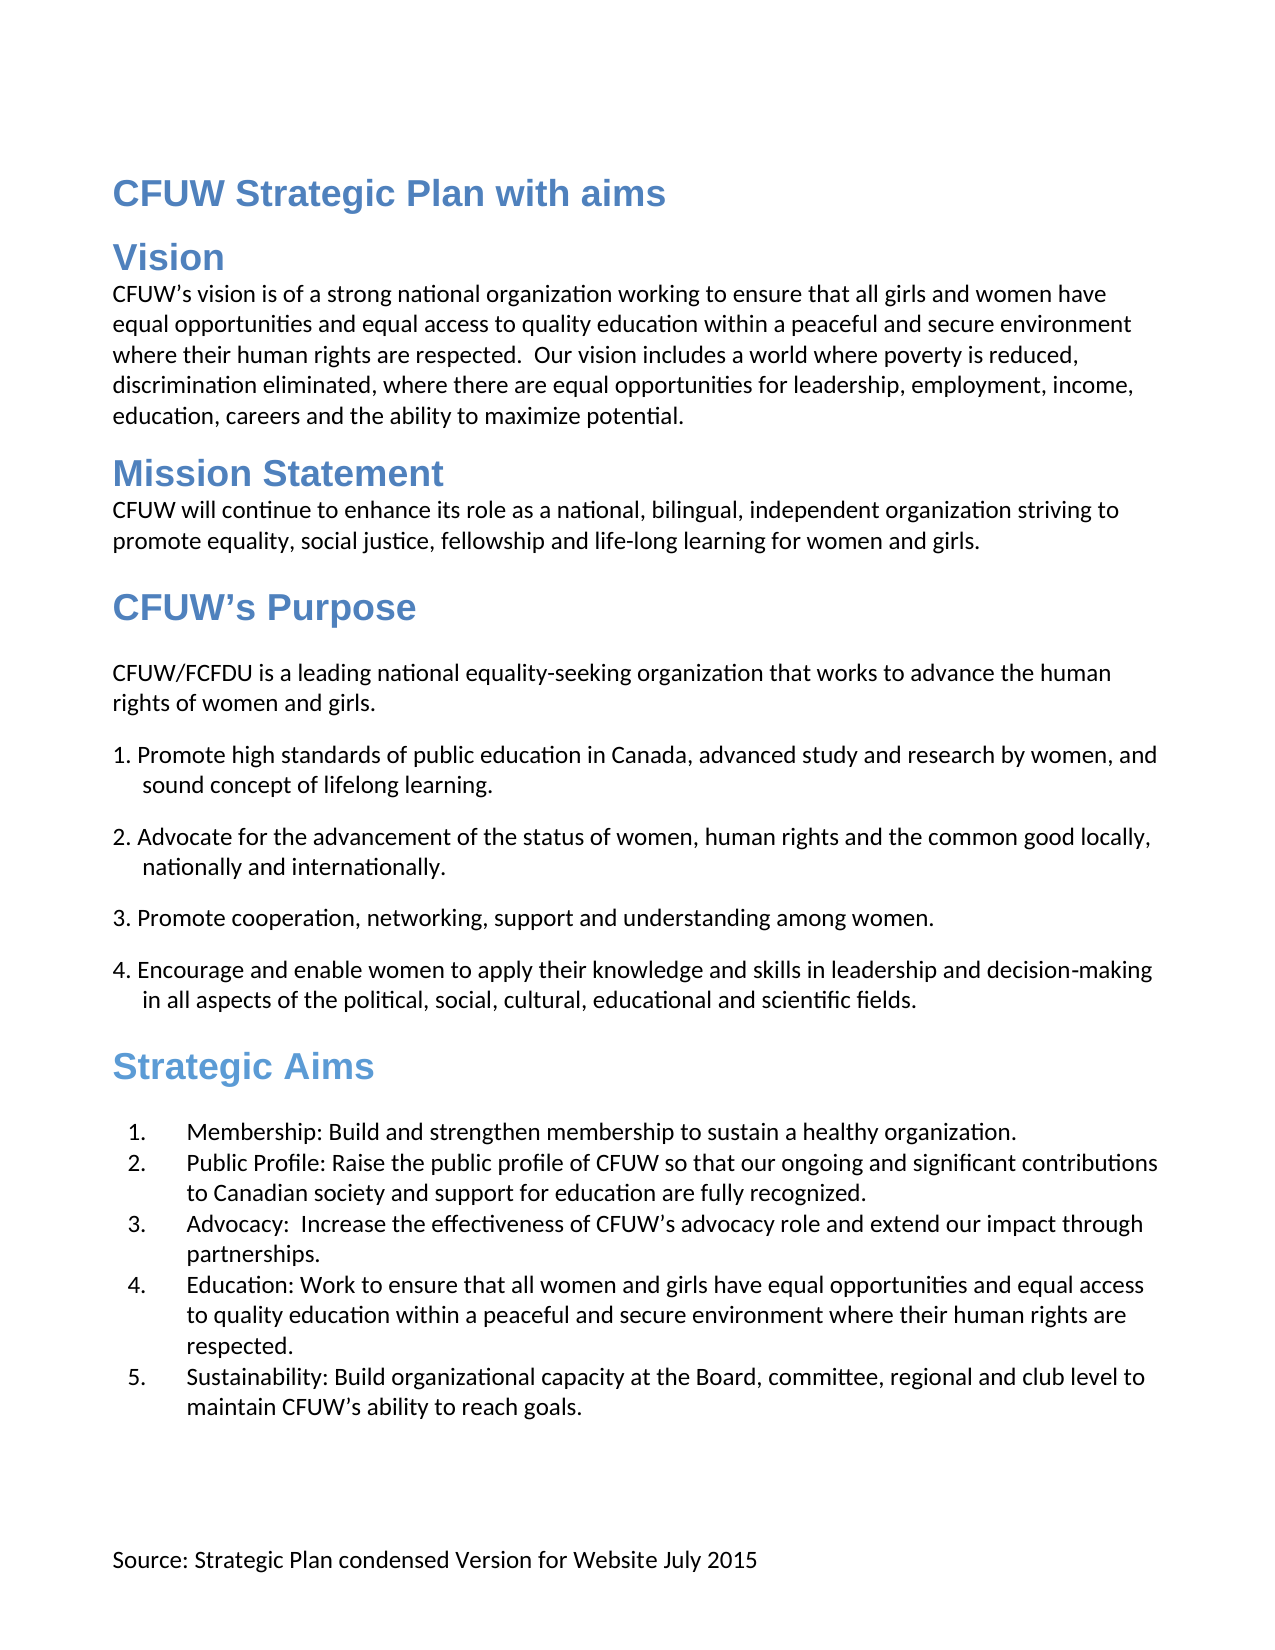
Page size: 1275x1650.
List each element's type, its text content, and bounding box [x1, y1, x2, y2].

text 2. Advocate for the advancement of the status of women, human rights and the common good locally, nationally and internationally. [112, 821, 1162, 882]
subtitle CFUW Strategic Plan with aims [112, 171, 1162, 214]
text CFUW will continue to enhance its role as a national, bilingual, independent organization striving to promote equality, social justice, fellowship and life-long learning for women and girls. [112, 494, 1162, 556]
text CFUW/FCFDU is a leading national equality-seeking organization that works to advance the human rights of women and girls. [112, 657, 1162, 718]
text 5. Sustainability: Build organizational capacity at the Board, committee, regional and club level to maintain CFUW’s ability to reach goals. [127, 1361, 1162, 1422]
text 1. Promote high standards of public education in Canada, advanced study and research by women, and sound concept of lifelong learning. [112, 739, 1162, 800]
subtitle Strategic Aims [112, 1044, 1162, 1087]
subtitle Mission Statement [112, 451, 1162, 494]
text CFUW’s vision is of a strong national organization working to ensure that all girls and women have equal opportunities and equal access to quality education within a peaceful and secure environment where their human rights are respected. Our vision includes a world where poverty is reduced, discrimination eliminated, where there are equal opportunities for leadership, employment, income, education, careers and the ability to maximize potential. [112, 278, 1162, 431]
text 4. Education: Work to ensure that all women and girls have equal opportunities and equal access to quality education within a peaceful and secure environment where their human rights are respected. [127, 1269, 1162, 1361]
text 3. Advocacy: Increase the effectiveness of CFUW’s advocacy role and extend our impact through partnerships. [127, 1208, 1162, 1269]
subtitle CFUW’s Purpose [112, 585, 1162, 628]
text 3. Promote cooperation, networking, support and understanding among women. [112, 903, 1162, 933]
text 4. Encourage and enable women to apply their knowledge and skills in leadership and decision‐making in all aspects of the political, social, cultural, educational and scientific fields. [112, 954, 1162, 1015]
text 1. Membership: Build and strengthen membership to sustain a healthy organization. [127, 1116, 1162, 1147]
subtitle Vision [112, 235, 1162, 278]
text 2. Public Profile: Raise the public profile of CFUW so that our ongoing and significant contributions to Canadian society and support for education are fully recognized. [127, 1147, 1162, 1208]
